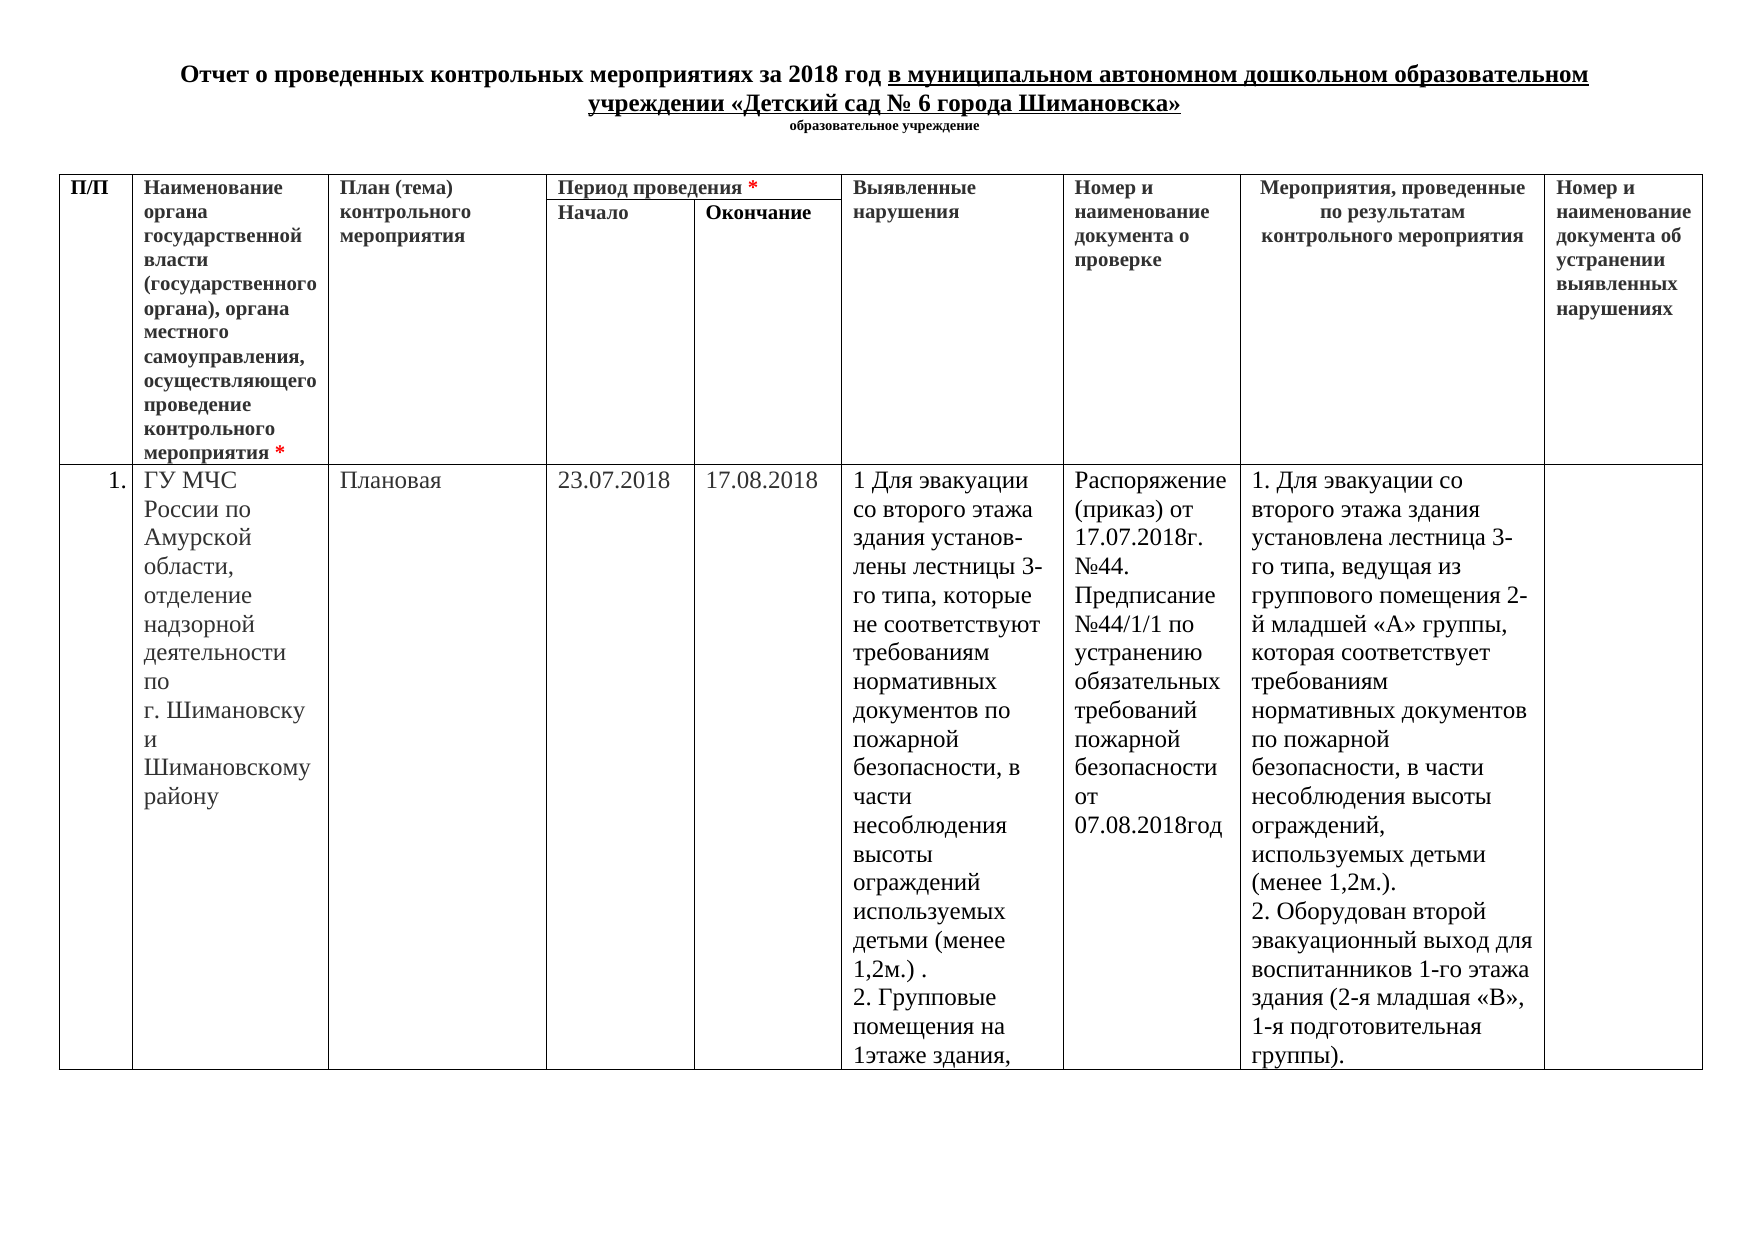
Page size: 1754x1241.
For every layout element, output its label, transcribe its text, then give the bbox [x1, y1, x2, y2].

table_cell 17.08.2018 [695, 465, 841, 1069]
table_cell 23.07.2018 [547, 465, 694, 1069]
text образовательное учреждение [118, 117, 1651, 145]
table_header Наименование органа государственной власти (государственного органа), органа местного самоуправления, осуществляющего проведение контрольного мероприятия * [133, 175, 328, 464]
table_cell Плановая [329, 465, 546, 1069]
table_header Период проведения * [547, 175, 841, 199]
table_cell [1545, 465, 1702, 1069]
table_header Выявленные нарушения [842, 175, 1063, 464]
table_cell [133, 465, 328, 1069]
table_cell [1241, 465, 1544, 1069]
table_header План (тема) контрольного мероприятия [329, 175, 546, 464]
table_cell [1064, 465, 1240, 1069]
table_header Номер и наименование документа о проверке [1064, 175, 1240, 464]
table_cell Окончание [695, 200, 841, 464]
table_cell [842, 465, 1063, 1069]
table_cell [60, 465, 132, 1069]
table_header П/П [60, 175, 132, 464]
table_cell Начало [547, 200, 694, 464]
text Отчет о проведенных контрольных мероприятиях за 2018 год в муниципальном автономном дошкольном образовательном учреждении «Детский сад № 6 города Шимановска» [118, 59, 1651, 117]
table_header Мероприятия, проведенные по результатам контрольного мероприятия [1241, 175, 1544, 464]
table_header Номер и наименование документа об устранении выявленных нарушениях [1545, 175, 1702, 464]
